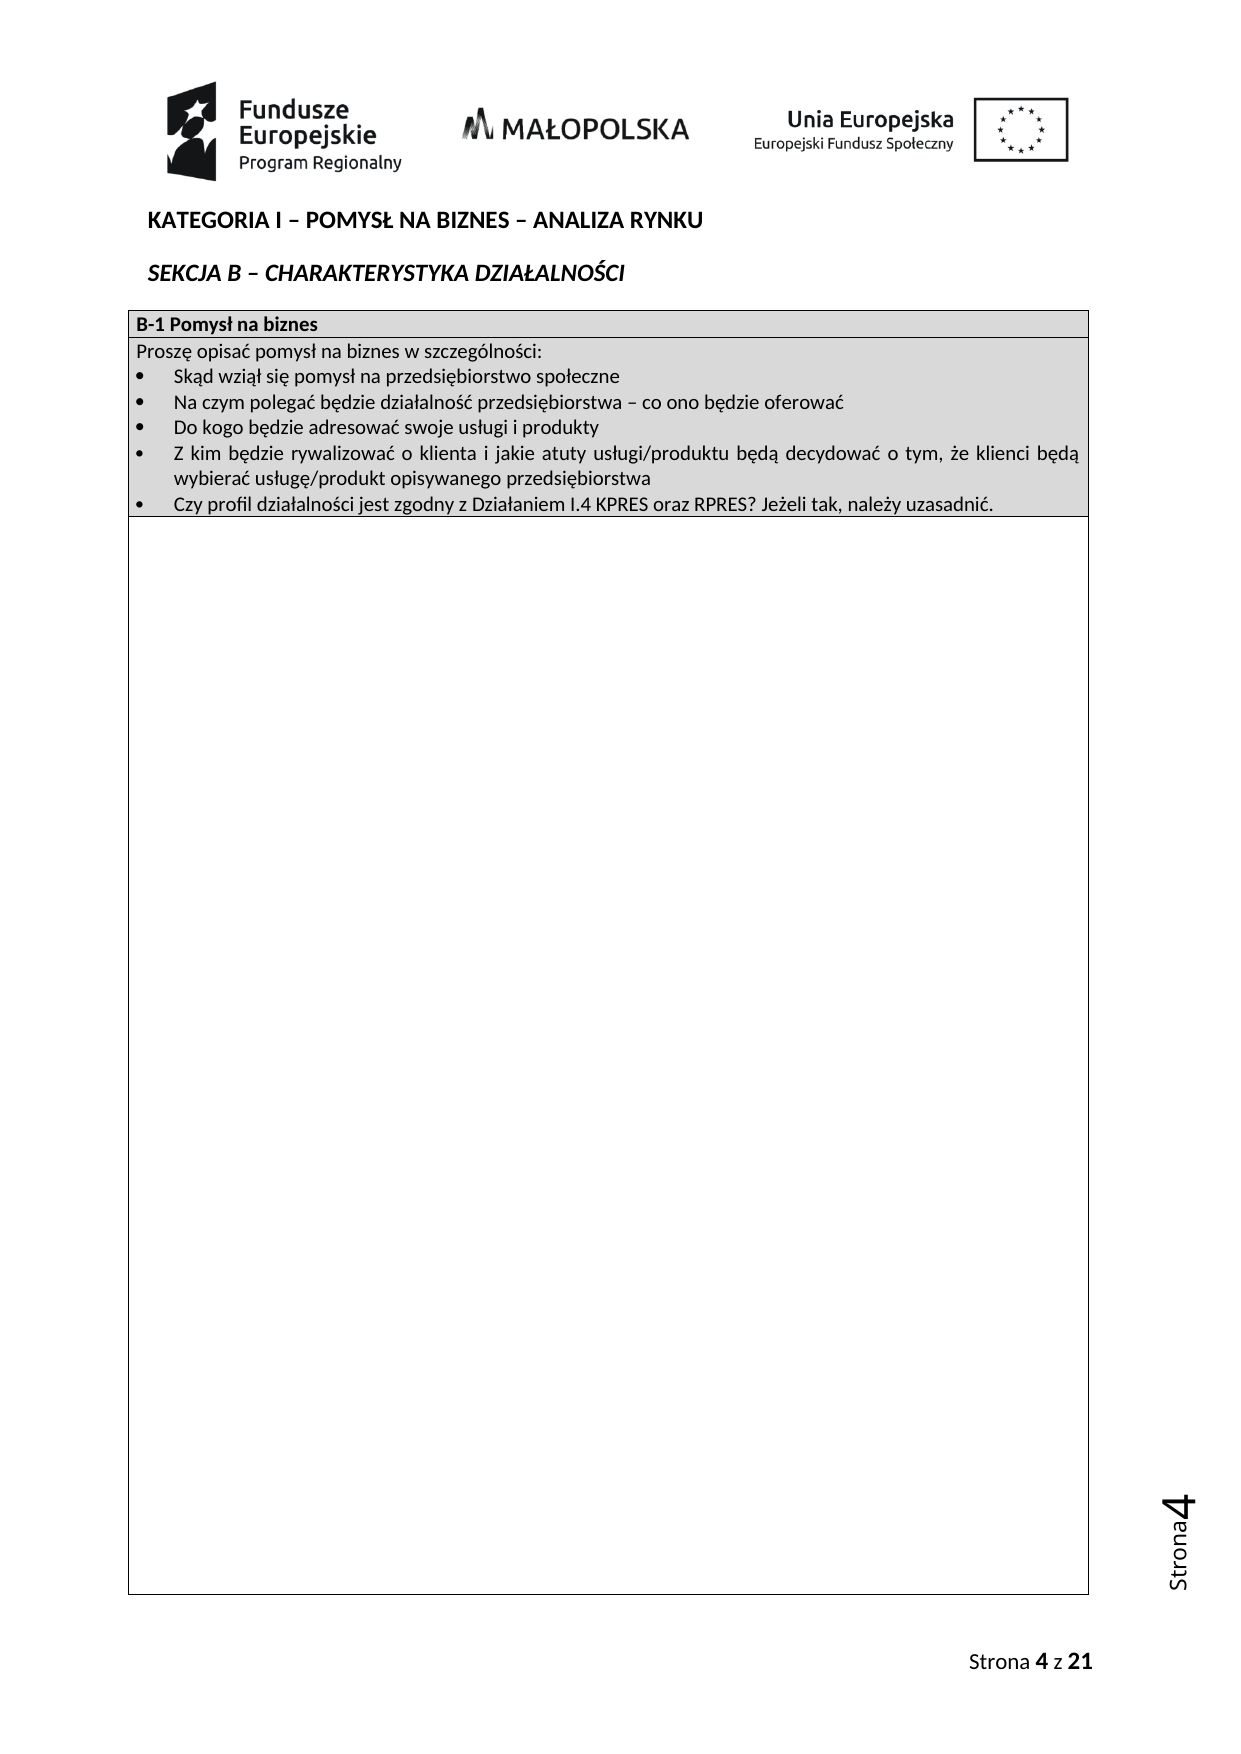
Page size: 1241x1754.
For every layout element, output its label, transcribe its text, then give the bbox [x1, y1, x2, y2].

table_cell Proszę opisać pomysł na biznes w szczególności: Skąd wziął się pomysł na przedsiębiorstwo społeczne Na czym polegać będzie działalność przedsiębiorstwa – co ono będzie oferować Do kogo będzie adresować swoje usługi i produkty Z kim będzie rywalizować o klienta i jakie atuty usługi/produktu będą decydować o tym, że klienci będą wybierać usługę/produkt opisywanego przedsiębiorstwa Czy profil działalności jest zgodny z Działaniem I.4 KPRES oraz RPRES? Jeżeli tak, należy uzasadnić. [129, 338, 1088, 516]
table_header B-1 Pomysł na biznes [129, 311, 1088, 337]
subtitle SEKCJA B – CHARAKTERYSTYKA DZIAŁALNOŚCI [148, 257, 1093, 287]
picture [143, 56, 1089, 205]
table_cell [129, 517, 1088, 1594]
text KATEGORIA I – POMYSŁ NA BIZNES – ANALIZA RYNKU [148, 179, 1093, 235]
